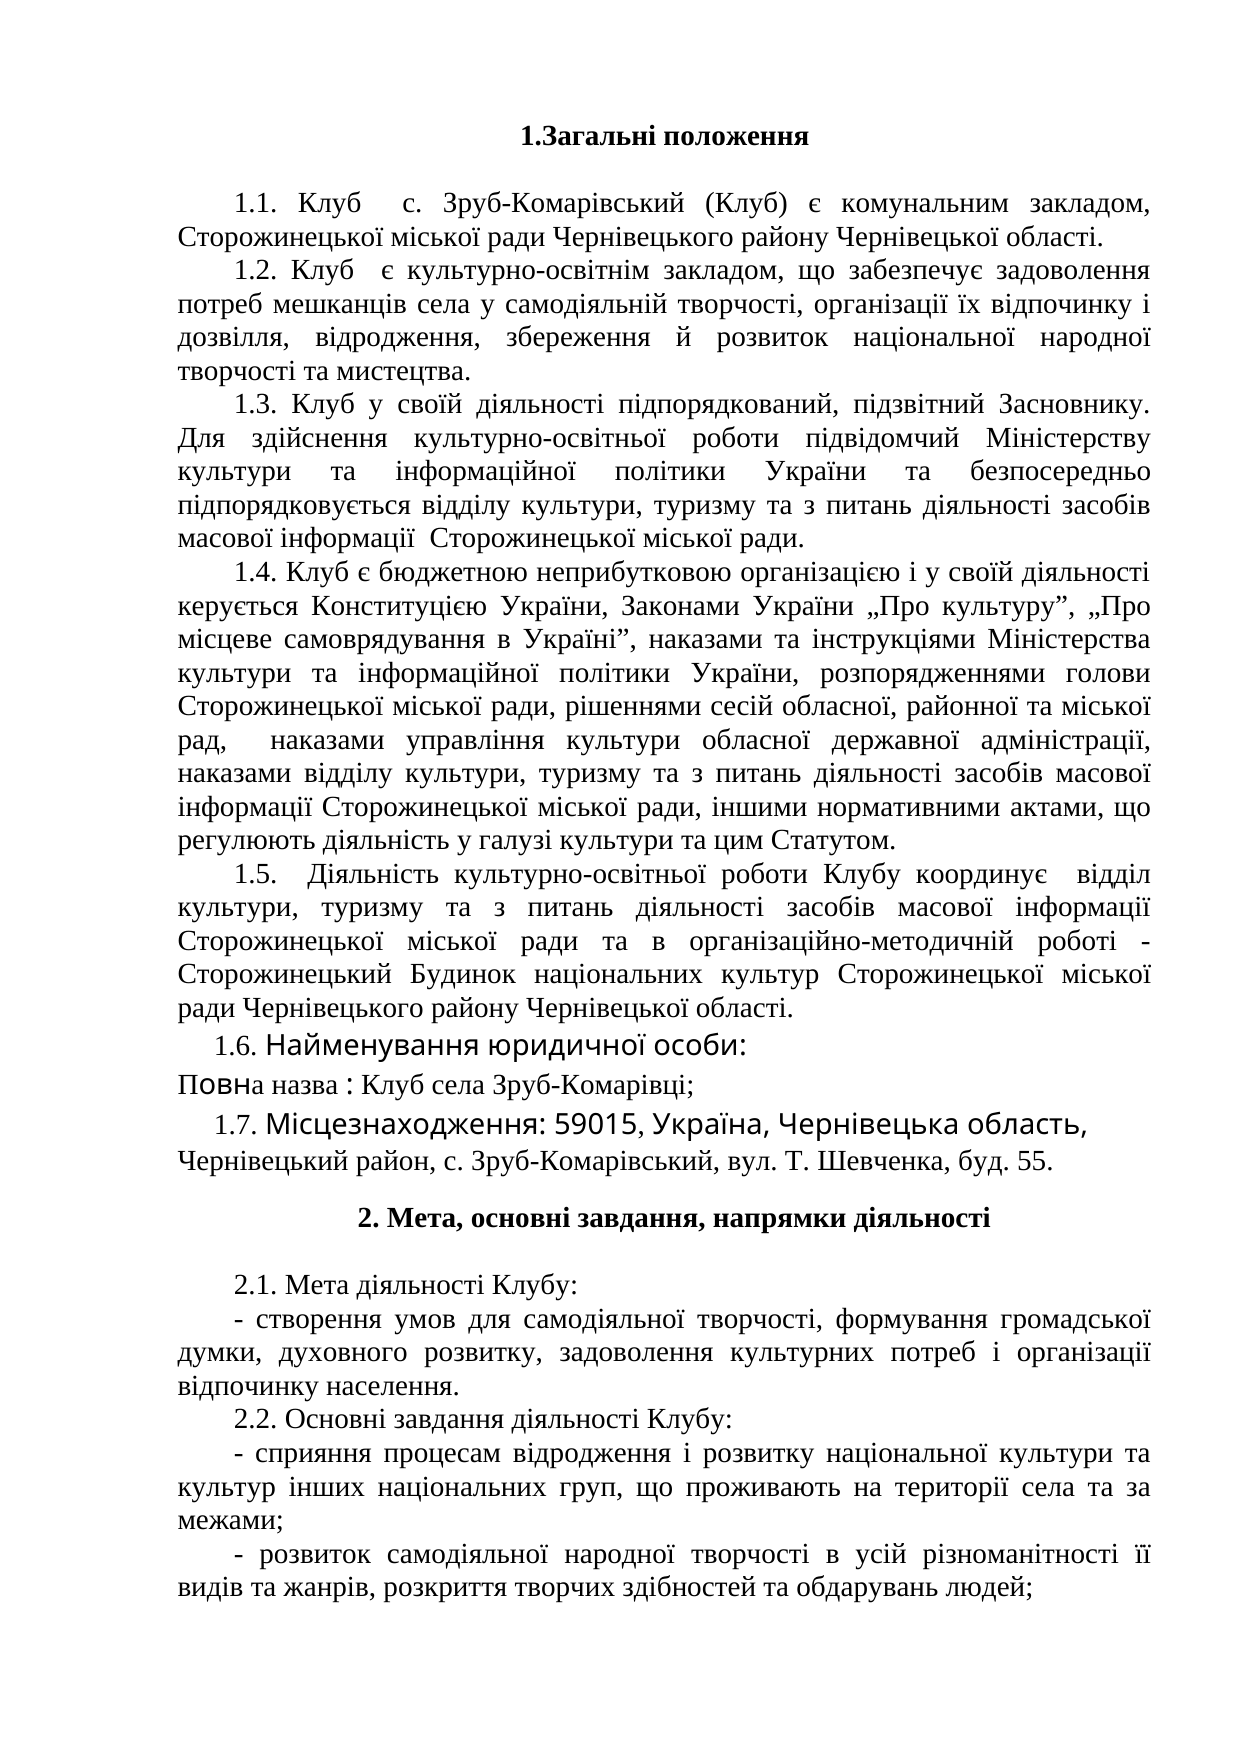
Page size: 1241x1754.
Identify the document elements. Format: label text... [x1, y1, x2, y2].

text - розвиток самодіяльної народної творчості в усій різноманітності її видів та жанрів, розкриття творчих здібностей та обдарувань людей; [177, 1536, 1152, 1603]
text Повна назва : Клуб села Зруб-Комарівці; [177, 1063, 1152, 1103]
text 1.3. Клуб у своїй діяльності підпорядкований, підзвітний Засновнику. Для здійснення культурно-освітньої роботи підвідомчий Міністерству культури та інформаційної політики України та безпосередньо підпорядковується відділу культури, туризму та з питань діяльності засобів масової інформації Сторожинецької міської ради. [177, 386, 1152, 554]
text - створення умов для самодіяльної творчості, формування громадської думки, духовного розвитку, задоволення культурних потреб і організації відпочинку населення. [177, 1301, 1152, 1402]
text 1.4. Клуб є бюджетною неприбутковою організацією і у своїй діяльності керується Конституцією України, Законами України „Про культуру”, „Про місцеве самоврядування в Україні”, наказами та інструкціями Міністерства культури та інформаційної політики України, розпорядженнями голови Сторожинецької міської ради, рішеннями сесій обласної, районної та міської рад, наказами управління культури обласної державної адміністрації, наказами відділу культури, туризму та з питань діяльності засобів масової інформації Сторожинецької міської ради, іншими нормативними актами, що регулюють діяльність у галузі культури та цим Статутом. [177, 554, 1152, 856]
text 1.1. Клуб с. Зруб-Комарівський (Клуб) є комунальним закладом, Сторожинецької міської ради Чернівецького району Чернівецької області. [177, 185, 1152, 252]
text 1.6. Найменування юридичної особи: [162, 1024, 1152, 1063]
text 2. Мета, основні завдання, напрямки діяльності [233, 1200, 1152, 1234]
text 1.7. Місцезнаходження: 59015, Україна, Чернівецька область, Чернівецький район, с. Зруб-Комарівський, вул. Т. Шевченка, буд. 55. [177, 1103, 1152, 1176]
text 2.2. Основні завдання діяльності Клубу: [177, 1402, 1152, 1435]
text 2.1. Мета діяльності Клубу: [177, 1267, 1152, 1301]
text 1.5. Діяльність культурно-освітньої роботи Клубу координує відділ культури, туризму та з питань діяльності засобів масової інформації Сторожинецької міської ради та в організаційно-методичній роботі - Сторожинецький Будинок національних культур Сторожинецької міської ради Чернівецького району Чернівецької області. [177, 856, 1152, 1024]
text 1.2. Клуб є культурно-освітнім закладом, що забезпечує задоволення потреб мешканців села у самодіяльній творчості, організації їх відпочинку і дозвілля, відродження, збереження й розвиток національної народної творчості та мистецтва. [177, 252, 1152, 386]
text - сприяння процесам відродження і розвитку національної культури та культур інших національних груп, що проживають на території села та за межами; [177, 1435, 1152, 1536]
text 1.Загальні положення [177, 118, 1152, 152]
